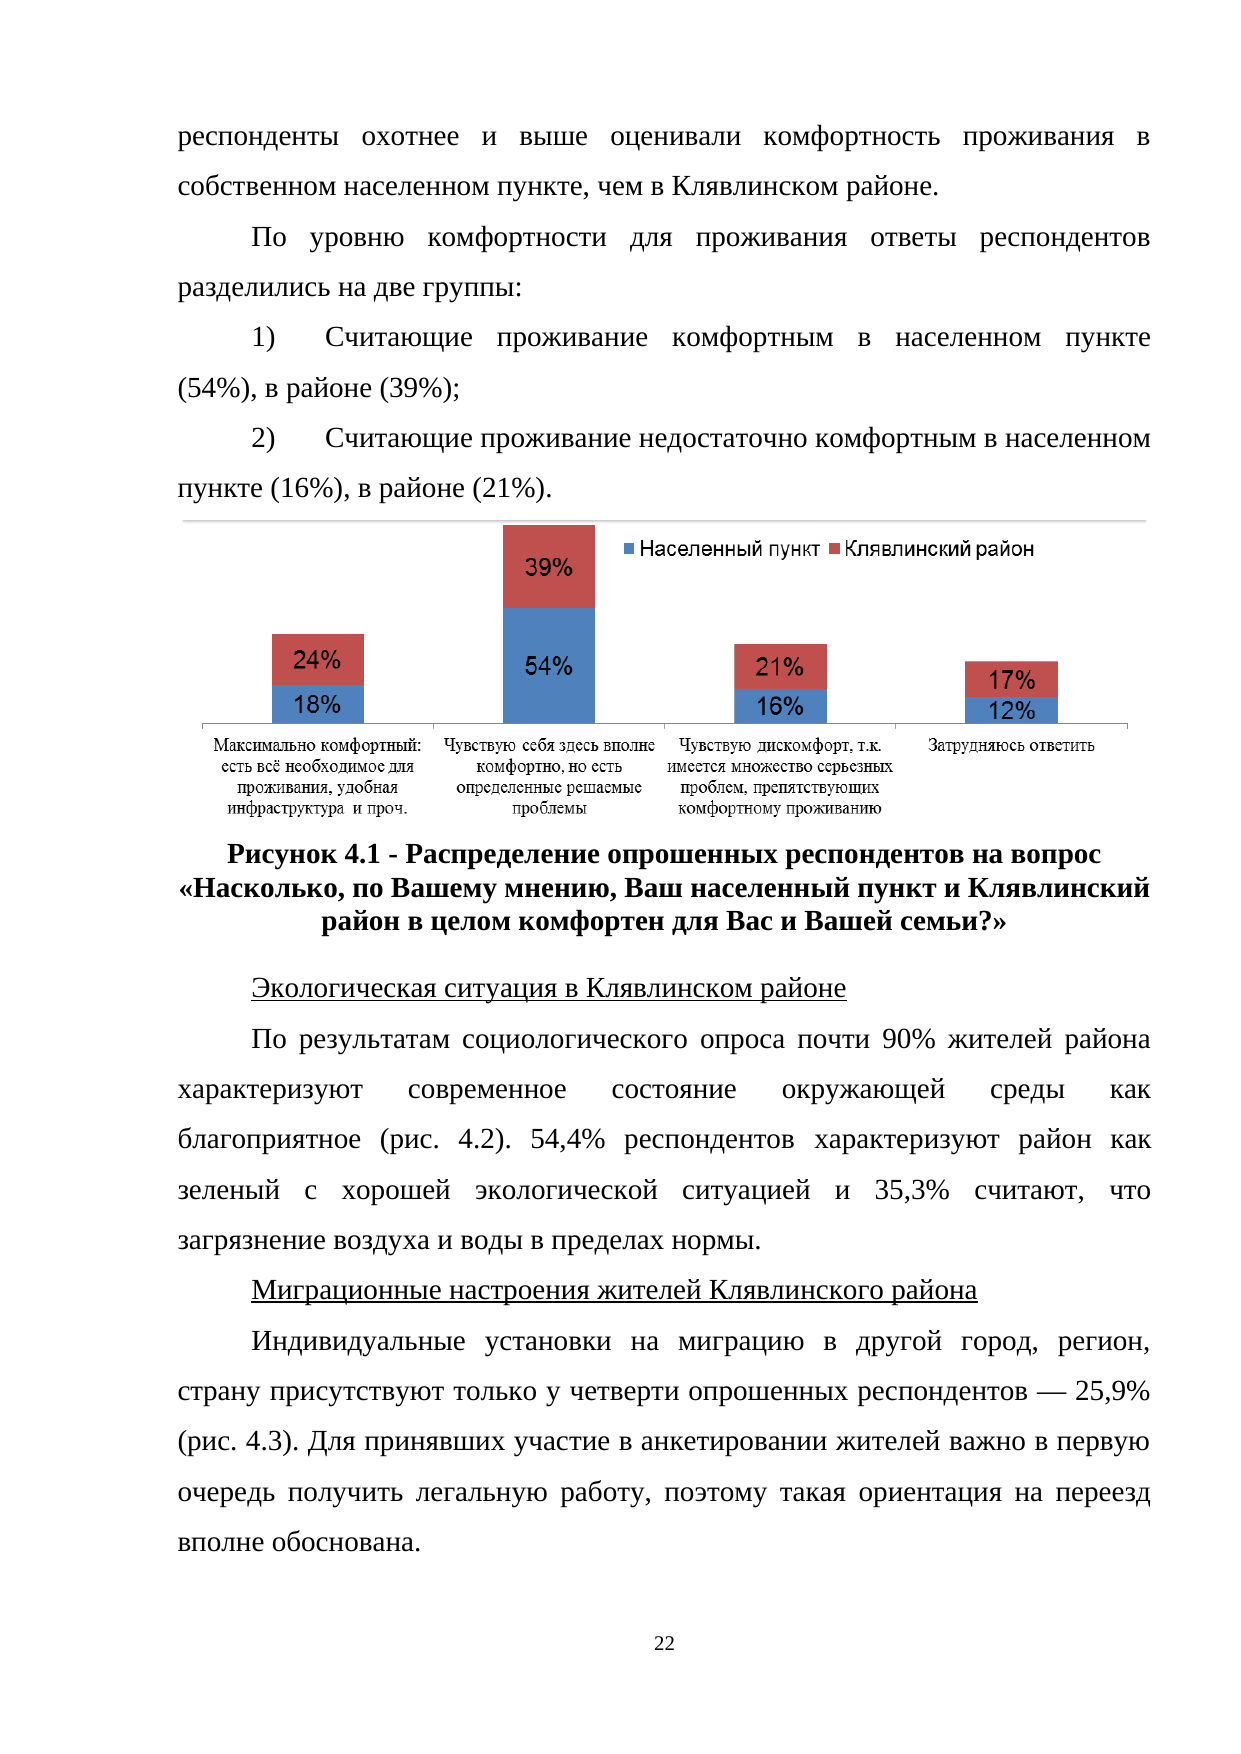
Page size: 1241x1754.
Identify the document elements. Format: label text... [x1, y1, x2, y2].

text Индивидуальные установки на миграцию в другой город, регион, страну присутствуют только у четверти опрошенных респондентов — 25,9% (рис. 4.3). Для принявших участие в анкетировании жителей важно в первую очередь получить легальную работу, поэтому такая ориентация на переезд вполне обоснована. [177, 1323, 1152, 1558]
list Считающие проживание комфортным в населенном пункте (54%), в районе (39%); [177, 319, 1152, 403]
text Рисунок 4.1 - Распределение опрошенных респондентов на вопрос «Насколько, по Вашему мнению, Ваш населенный пункт и Клявлинский район в целом комфортен для Вас и Вашей семьи?» [177, 836, 1152, 937]
list Считающие проживание недостаточно комфортным в населенном пункте (16%), в районе (21%). [177, 420, 1152, 504]
text Миграционные настроения жителей Клявлинского района [177, 1272, 1152, 1306]
picture [182, 520, 1147, 837]
text По результатам социологического опроса почти 90% жителей района характеризуют современное состояние окружающей среды как благоприятное (рис. 4.2). 54,4% респондентов характеризуют район как зеленый с хорошей экологической ситуацией и 35,3% считают, что загрязнение воздуха и воды в пределах нормы. [177, 1021, 1152, 1256]
text По уровню комфортности для проживания ответы респондентов разделились на две группы: [177, 219, 1152, 303]
text Экологическая ситуация в Клявлинском районе [177, 971, 1152, 1004]
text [177, 118, 1152, 202]
